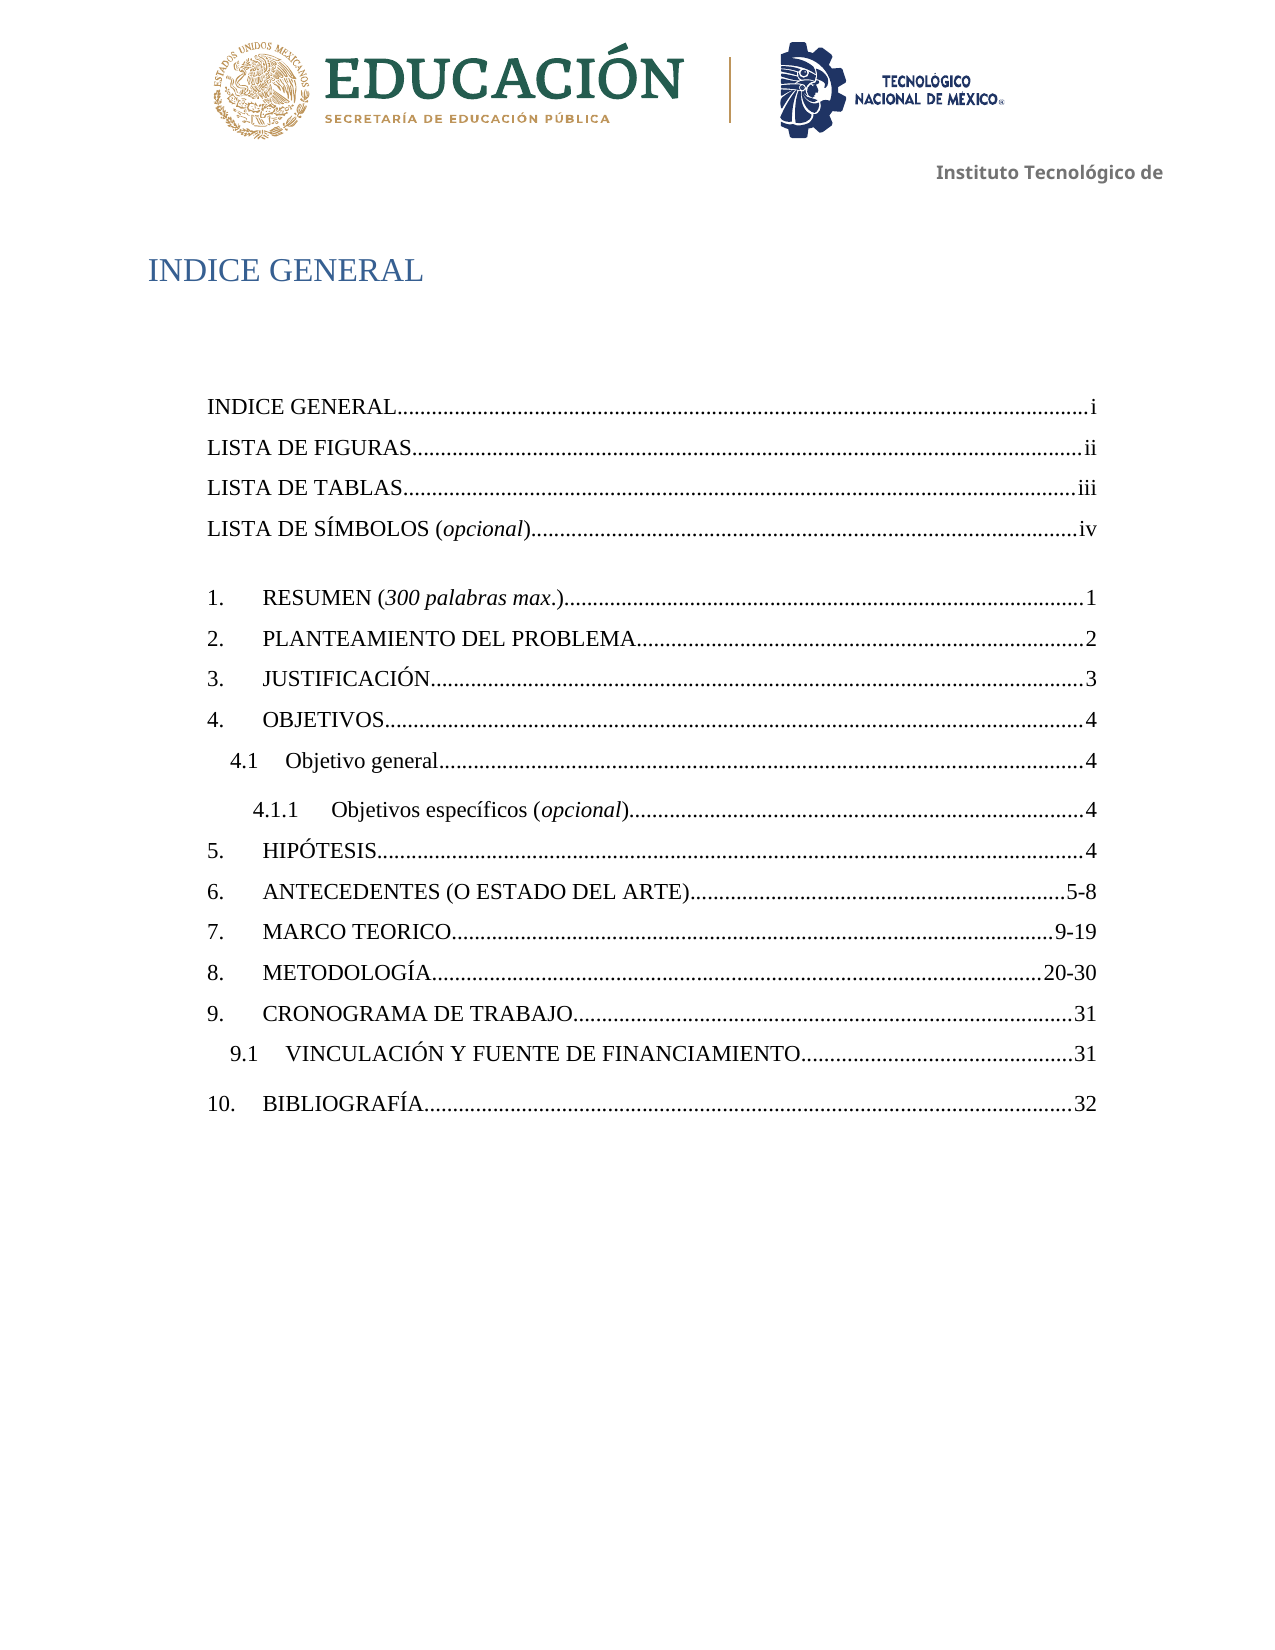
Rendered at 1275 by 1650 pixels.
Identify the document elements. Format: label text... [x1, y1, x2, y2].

text 8. METODOLOGÍA 20-30 [148, 959, 1127, 985]
text 9. CRONOGRAMA DE TRABAJO 31 [148, 1000, 1127, 1026]
subtitle INDICE GENERAL [148, 251, 1127, 289]
text 7. MARCO TEORICO 9-19 [148, 918, 1127, 945]
text 4. OBJETIVOS 4 [148, 706, 1127, 732]
text 5. HIPÓTESIS 4 [148, 837, 1127, 863]
text 6. ANTECEDENTES (O ESTADO DEL ARTE) 5-8 [148, 878, 1127, 904]
text LISTA DE SÍMBOLOS (opcional) iv [148, 515, 1127, 541]
text INDICE GENERAL i [148, 393, 1127, 419]
text LISTA DE TABLAS iii [148, 474, 1127, 501]
text 10. BIBLIOGRAFÍA 32 [148, 1090, 1127, 1117]
text 1. RESUMEN (300 palabras max.) 1 [148, 584, 1127, 611]
text LISTA DE FIGURAS ii [148, 433, 1127, 460]
text 9.1 VINCULACIÓN Y FUENTE DE FINANCIAMIENTO 31 [171, 1040, 1127, 1067]
text 4.1.1 Objetivos específicos (opcional) 4 [193, 797, 1127, 823]
text 3. JUSTIFICACIÓN 3 [148, 665, 1127, 692]
text 4.1 Objetivo general 4 [171, 747, 1127, 773]
text 2. PLANTEAMIENTO DEL PROBLEMA 2 [148, 625, 1127, 651]
